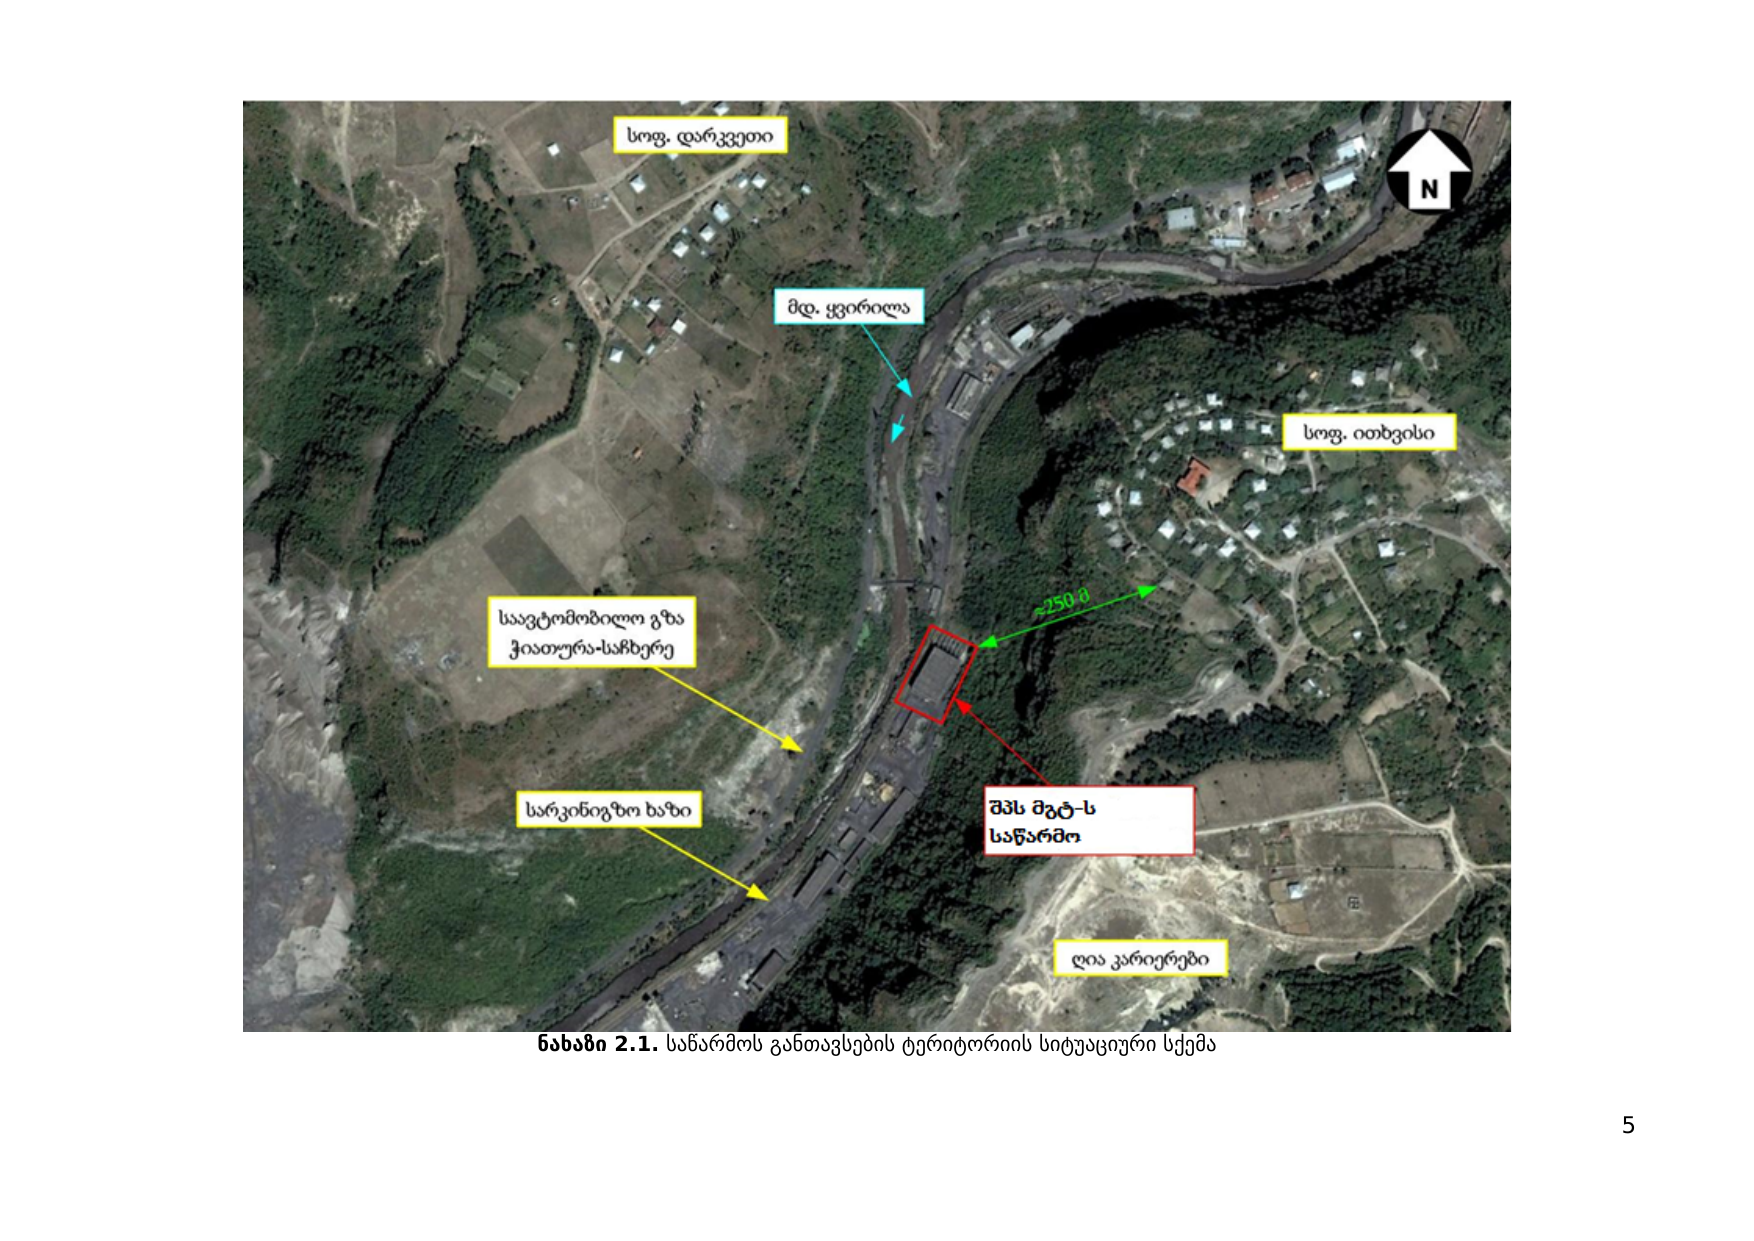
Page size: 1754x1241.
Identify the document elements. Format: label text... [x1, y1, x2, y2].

text ნახაზი 2.1. საწარმოს განთავსების ტერიტორიის სიტუაციური სქემა [118, 1032, 1636, 1056]
picture [243, 100, 1512, 1032]
